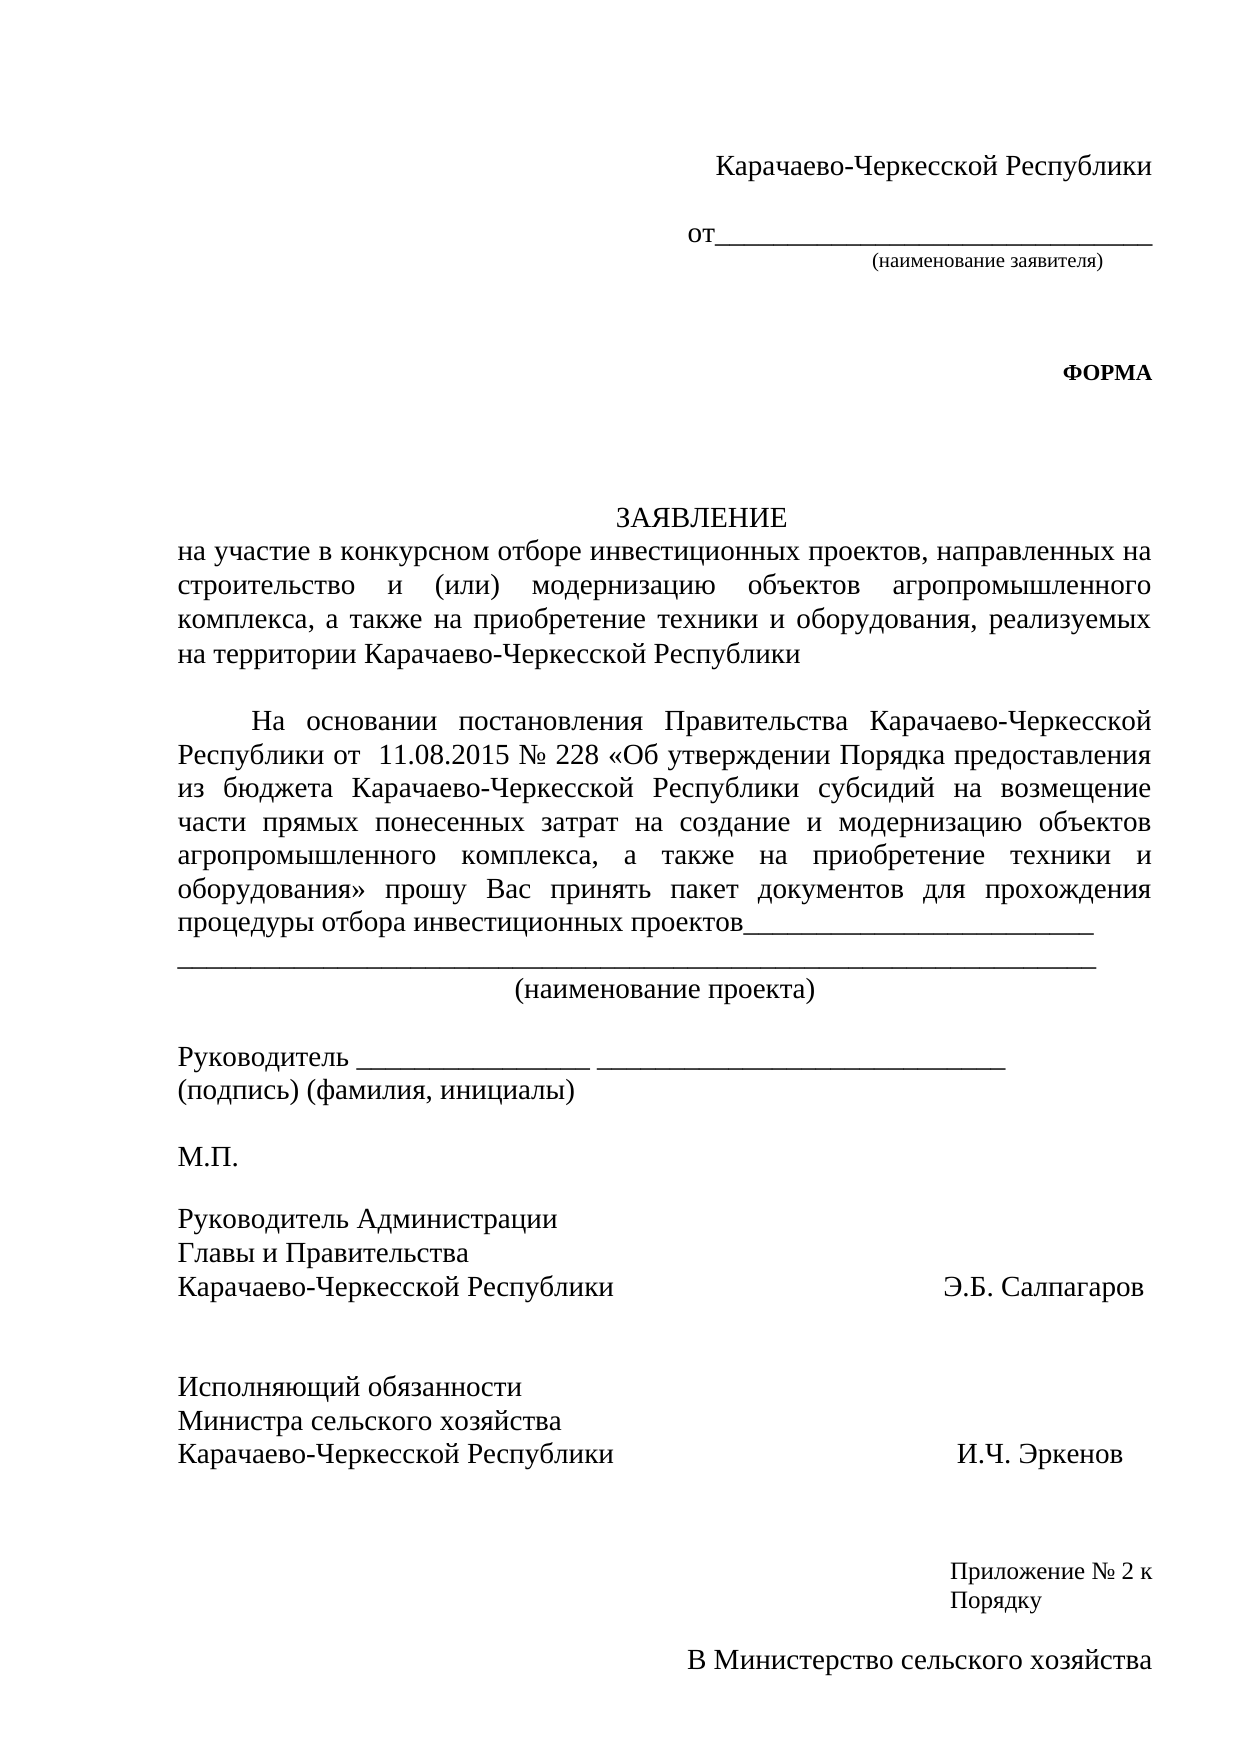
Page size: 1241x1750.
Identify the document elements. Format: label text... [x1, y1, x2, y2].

text Главы и Правительства [177, 1235, 1152, 1269]
text от______________________________ [177, 215, 1152, 248]
text Руководитель Администрации [177, 1202, 1152, 1235]
text На основании постановления Правительства Карачаево-Черкесской Республики от 11.08.2015 № 228 «Об утверждении Порядка предоставления из бюджета Карачаево-Черкесской Республики субсидий на возмещение части прямых понесенных затрат на создание и модернизацию объектов агропромышленного комплекса, а также на приобретение техники и оборудования» прошу Вас принять пакет документов для прохождения процедуры отбора инвестиционных проектов________________________ [177, 703, 1152, 938]
text Карачаево-Черкесской Республики И.Ч. Эркенов [177, 1436, 1152, 1470]
text на участие в конкурсном отборе инвестиционных проектов, направленных на строительство и (или) модернизацию объектов агропромышленного комплекса, а также на приобретение техники и оборудования, реализуемых на территории Карачаево-Черкесской Республики [177, 533, 1152, 670]
text Руководитель ________________ ____________________________ [177, 1039, 1152, 1072]
text ЗАЯВЛЕНИЕ [177, 500, 1152, 533]
text (подпись) (фамилия, инициалы) [177, 1072, 1152, 1106]
text Порядку [177, 1585, 1152, 1614]
text (наименование заявителя) [177, 248, 1152, 272]
text В Министерство сельского хозяйства [177, 1642, 1152, 1676]
text Карачаево-Черкесской Республики Э.Б. Салпагаров [177, 1269, 1152, 1302]
text Приложение № 2 к [177, 1556, 1152, 1585]
text M.П. [177, 1106, 1152, 1173]
text Карачаево-Черкесской Республики [177, 148, 1152, 181]
text ФОРМА [177, 359, 1152, 385]
text Исполняющий обязанности [177, 1369, 1161, 1403]
text _______________________________________________________________ [177, 938, 1152, 972]
text (наименование проекта) [177, 972, 1152, 1005]
text Министра сельского хозяйства [177, 1403, 1161, 1436]
